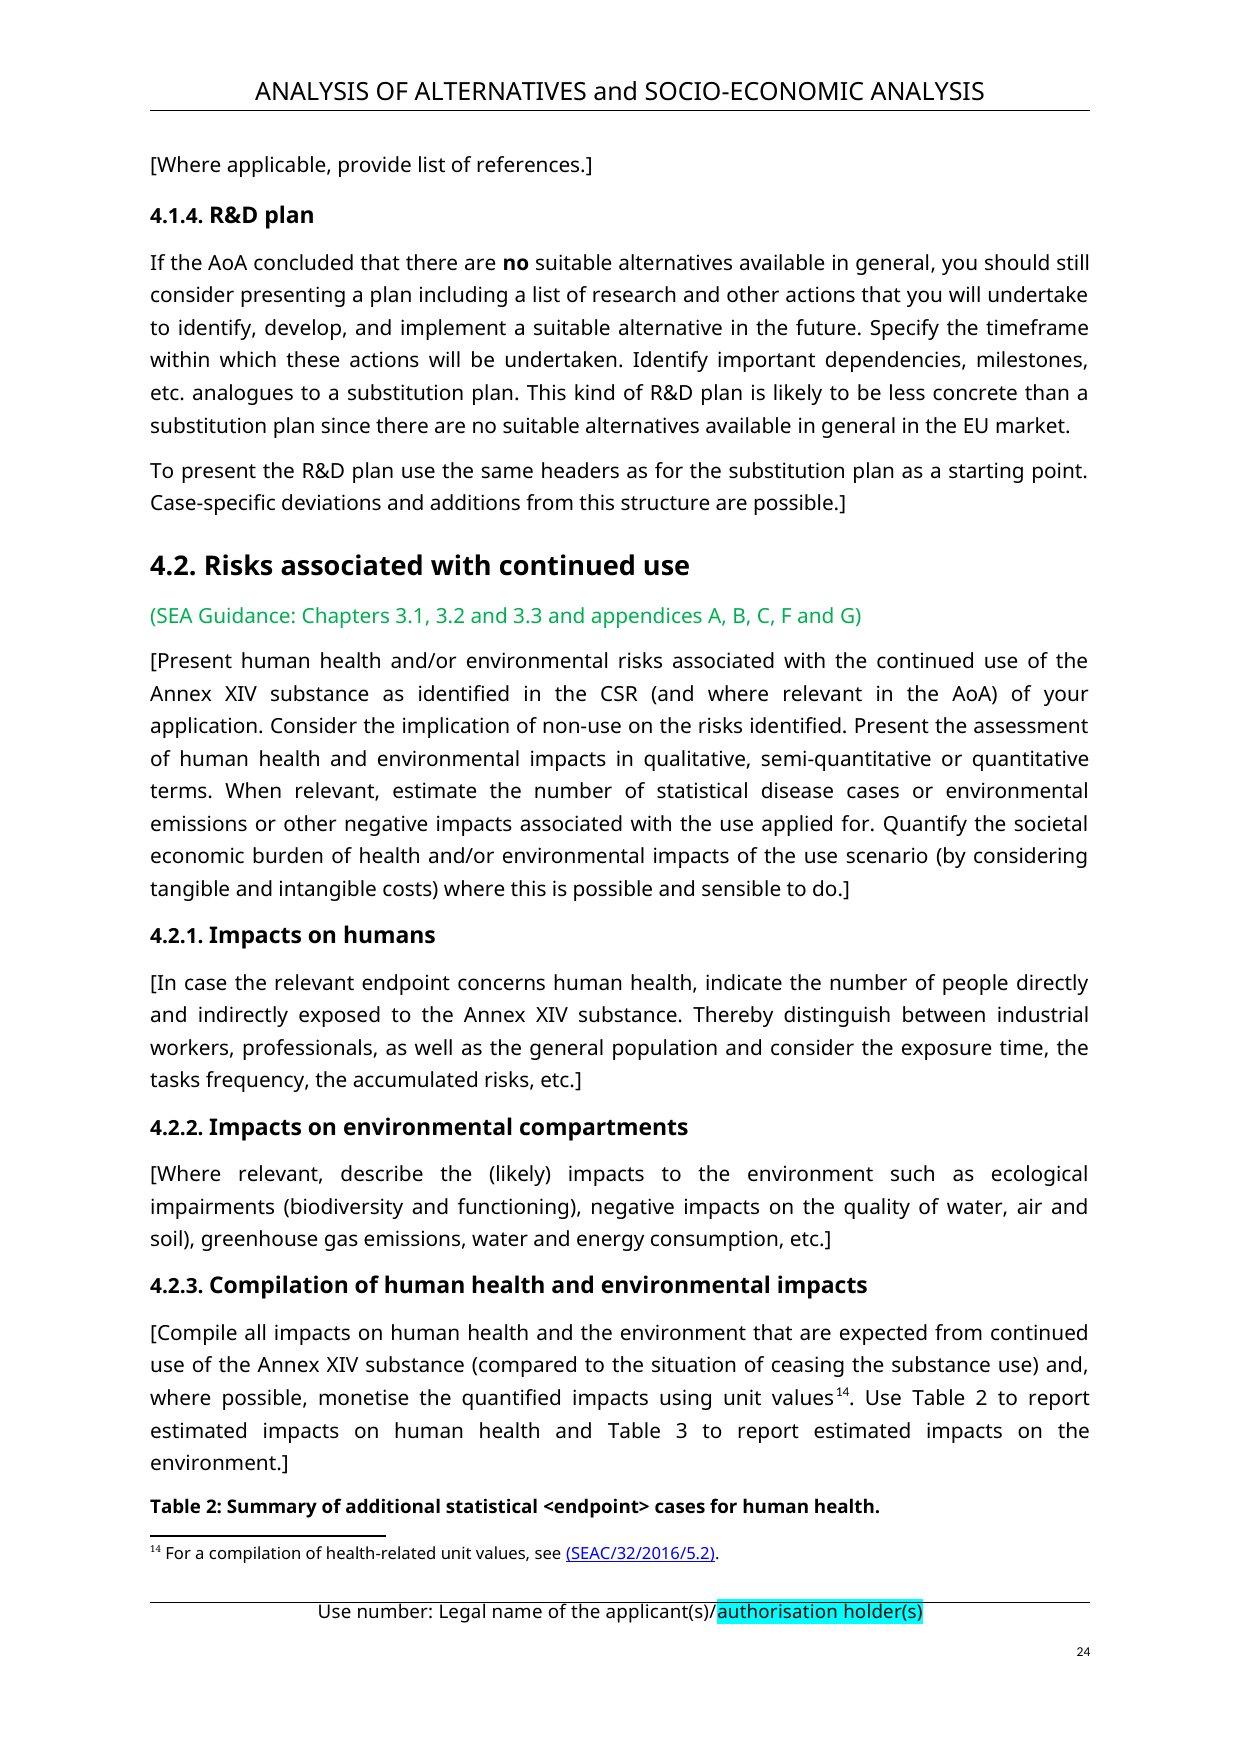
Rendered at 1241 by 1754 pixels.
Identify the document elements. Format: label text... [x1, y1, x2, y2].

subtitle R&D plan [150, 199, 1090, 231]
text [Compile all impacts on human health and the environment that are expected from continued use of the Annex XIV substance (compared to the situation of ceasing the substance use) and, where possible, monetise the quantified impacts using unit values. Use Table 2 to report estimated impacts on human health and Table 3 to report estimated impacts on the environment.] [150, 1318, 1090, 1477]
text (SEA Guidance: Chapters 3.1, 3.2 and 3.3 and appendices A, B, C, F and G) [150, 601, 1090, 629]
text [In case the relevant endpoint concerns human health, indicate the number of people directly and indirectly exposed to the Annex XIV substance. Thereby distinguish between industrial workers, professionals, as well as the general population and consider the exposure time, the tasks frequency, the accumulated risks, etc.] [150, 968, 1090, 1094]
text [Where relevant, describe the (likely) impacts to the environment such as ecological impairments (biodiversity and functioning), negative impacts on the quality of water, air and soil), greenhouse gas emissions, water and energy consumption, etc.] [150, 1159, 1090, 1253]
subtitle Compilation of human health and environmental impacts [150, 1269, 1090, 1301]
subtitle Impacts on environmental compartments [150, 1111, 1090, 1142]
subtitle Impacts on humans [150, 919, 1090, 951]
text Table 2: Summary of additional statistical <endpoint> cases for human health. [150, 1493, 1090, 1519]
subtitle Risks associated with continued use [150, 546, 1090, 583]
text To present the R&D plan use the same headers as for the substitution plan as a starting point. Case-specific deviations and additions from this structure are possible.] [150, 456, 1090, 517]
text If the AoA concluded that there are no suitable alternatives available in general, you should still consider presenting a plan including a list of research and other actions that you will undertake to identify, develop, and implement a suitable alternative in the future. Specify the timeframe within which these actions will be undertaken. Identify important dependencies, milestones, etc. analogues to a substitution plan. This kind of R&D plan is likely to be less concrete than a substitution plan since there are no suitable alternatives available in general in the EU market. [150, 248, 1090, 439]
text [Where applicable, provide list of references.] [150, 150, 1090, 178]
text [Present human health and/or environmental risks associated with the continued use of the Annex XIV substance as identified in the CSR (and where relevant in the AoA) of your application. Consider the implication of non-use on the risks identified. Present the assessment of human health and environmental impacts in qualitative, semi-quantitative or quantitative terms. When relevant, estimate the number of statistical disease cases or environmental emissions or other negative impacts associated with the use applied for. Quantify the societal economic burden of health and/or environmental impacts of the use scenario (by considering tangible and intangible costs) where this is possible and sensible to do.] [150, 646, 1090, 903]
